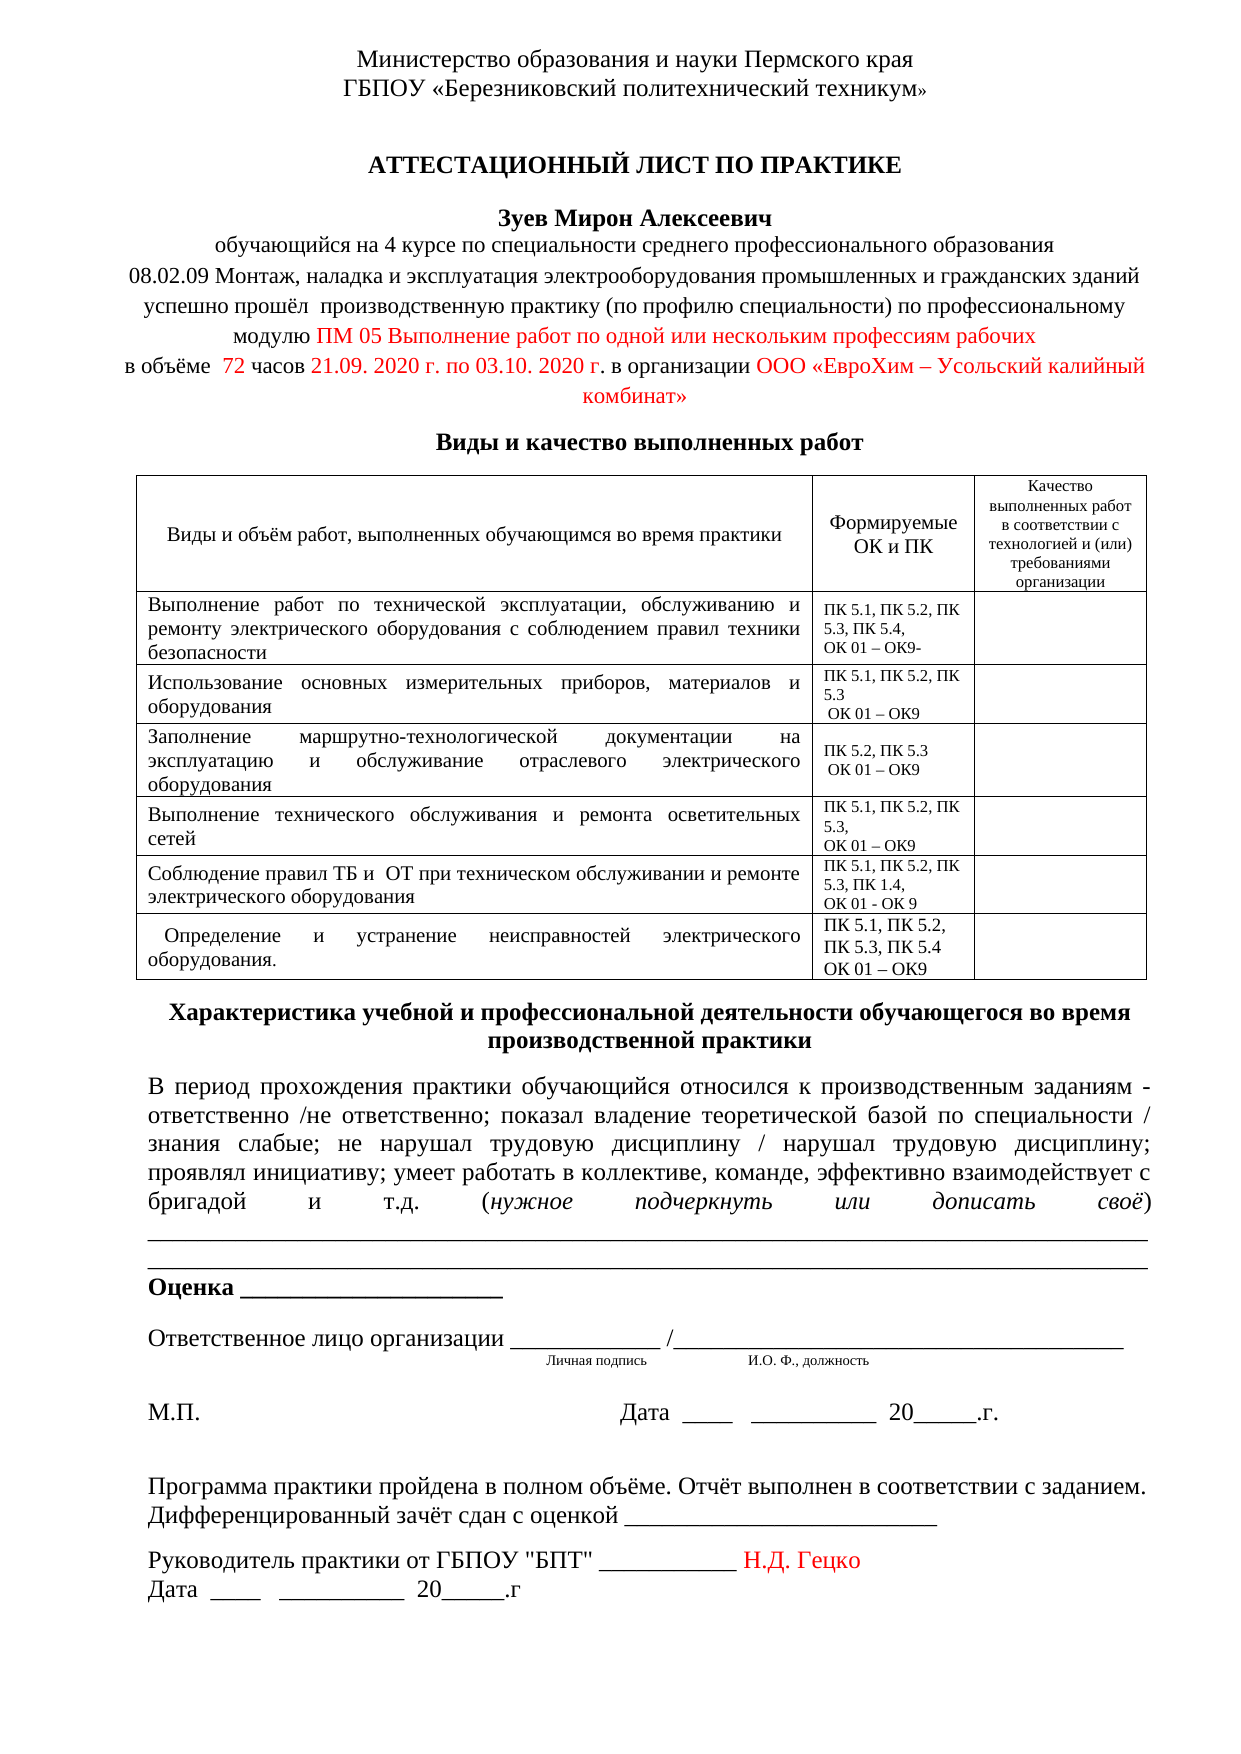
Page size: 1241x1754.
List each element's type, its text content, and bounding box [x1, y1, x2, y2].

text Программа практики пройдена в полном объёме. Отчёт выполнен в соответствии с заданием. [148, 1471, 1152, 1500]
table_cell [975, 797, 1146, 855]
table_cell Заполнение маршрутно-технологической документации на эксплуатацию и обслуживание отраслевого электрического оборудования [137, 724, 812, 796]
text Зуев Мирон Алексеевич [118, 203, 1152, 232]
table_cell ПК 5.1, ПК 5.2, ПК 5.3, ПК 5.4 ОК 01 – ОК9 [813, 914, 974, 979]
table_header Качество выполненных работ в соответствии с технологией и (или) требованиями организации [975, 476, 1146, 591]
table_cell ПК 5.1, ПК 5.2, ПК 5.3, ОК 01 – ОК9 [813, 797, 974, 855]
text ________________________________________________________________________________ [148, 1243, 1152, 1272]
text Оценка _____________________ [148, 1272, 1152, 1301]
table_cell [975, 665, 1146, 723]
text 08.02.09 Монтаж, наладка и эксплуатация электрооборудования промышленных и гражданских зданий успешно прошёл производственную практику (по профилю специальности) по профессиональному модулю ПМ 05 Выполнение работ по одной или нескольким профессиям рабочих [118, 262, 1152, 348]
table_cell ПК 5.1, ПК 5.2, ПК 5.3, ПК 1.4, ОК 01 - ОК 9 [813, 856, 974, 913]
text ГБПОУ «Березниковский политехнический техникум» [118, 73, 1152, 102]
text АТТЕСТАЦИОННЫЙ ЛИСТ ПО ПРАКТИКЕ [118, 150, 1152, 179]
table_cell Определение и устранение неисправностей электрического оборудования. [137, 914, 812, 979]
table_cell ПК 5.1, ПК 5.2, ПК 5.3 ОК 01 – ОК9 [813, 665, 974, 723]
table_cell Соблюдение правил ТБ и ОТ при техническом обслуживании и ремонте электрического оборудования [137, 856, 812, 913]
table_cell Использование основных измерительных приборов, материалов и оборудования [137, 665, 812, 723]
text Ответственное лицо организации ____________ /____________________________________ [148, 1323, 1152, 1351]
text Характеристика учебной и профессиональной деятельности обучающегося во время производственной практики [148, 997, 1152, 1054]
table_cell [975, 724, 1146, 796]
text Руководитель практики от ГБПОУ "БПТ" ___________ Н.Д. Гецко [148, 1545, 1152, 1574]
table_header Виды и объём работ, выполненных обучающимся во время практики [137, 476, 812, 591]
table_cell [975, 592, 1146, 664]
text В период прохождения практики обучающийся относился к производственным заданиям - ответственно /не ответственно; показал владение теоретической базой по специальности / знания слабые; не нарушал трудовую дисциплину / нарушал трудовую дисциплину; проявлял инициативу; умеет работать в коллективе, команде, эффективно взаимодействует с бригадой и т.д. (нужное подчеркнуть или дописать своё) ________________________________________________________________________________ [148, 1071, 1152, 1243]
text в объёме 72 часов 21.09. 2020 г. по 03.10. 2020 г. в организации ООО «ЕвроХим – Усольский калийный комбинат» [118, 352, 1152, 409]
text Виды и качество выполненных работ [148, 427, 1152, 456]
table_cell ПК 5.1, ПК 5.2, ПК 5.3, ПК 5.4, ОК 01 – ОК9- [813, 592, 974, 664]
text М.П. Дата ____ __________ 20_____.г. [148, 1397, 1152, 1426]
text Дата ____ __________ 20_____.г [148, 1574, 1152, 1603]
text Личная подпись И.О. Ф., должность [148, 1351, 1152, 1368]
table_cell Выполнение работ по технической эксплуатации, обслуживанию и ремонту электрического оборудования с соблюдением правил техники безопасности [137, 592, 812, 664]
table_header Формируемые ОК и ПК [813, 476, 974, 591]
table_cell ПК 5.2, ПК 5.3 ОК 01 – ОК9 [813, 724, 974, 796]
text обучающийся на 4 курсе по специальности среднего профессионального образования [118, 232, 1152, 258]
text Дифференцированный зачёт сдан с оценкой _________________________ [148, 1500, 1152, 1529]
table_cell [975, 856, 1146, 913]
text Министерство образования и науки Пермского края [118, 44, 1152, 73]
table_cell [975, 914, 1146, 979]
table_cell Выполнение технического обслуживания и ремонта осветительных сетей [137, 797, 812, 855]
